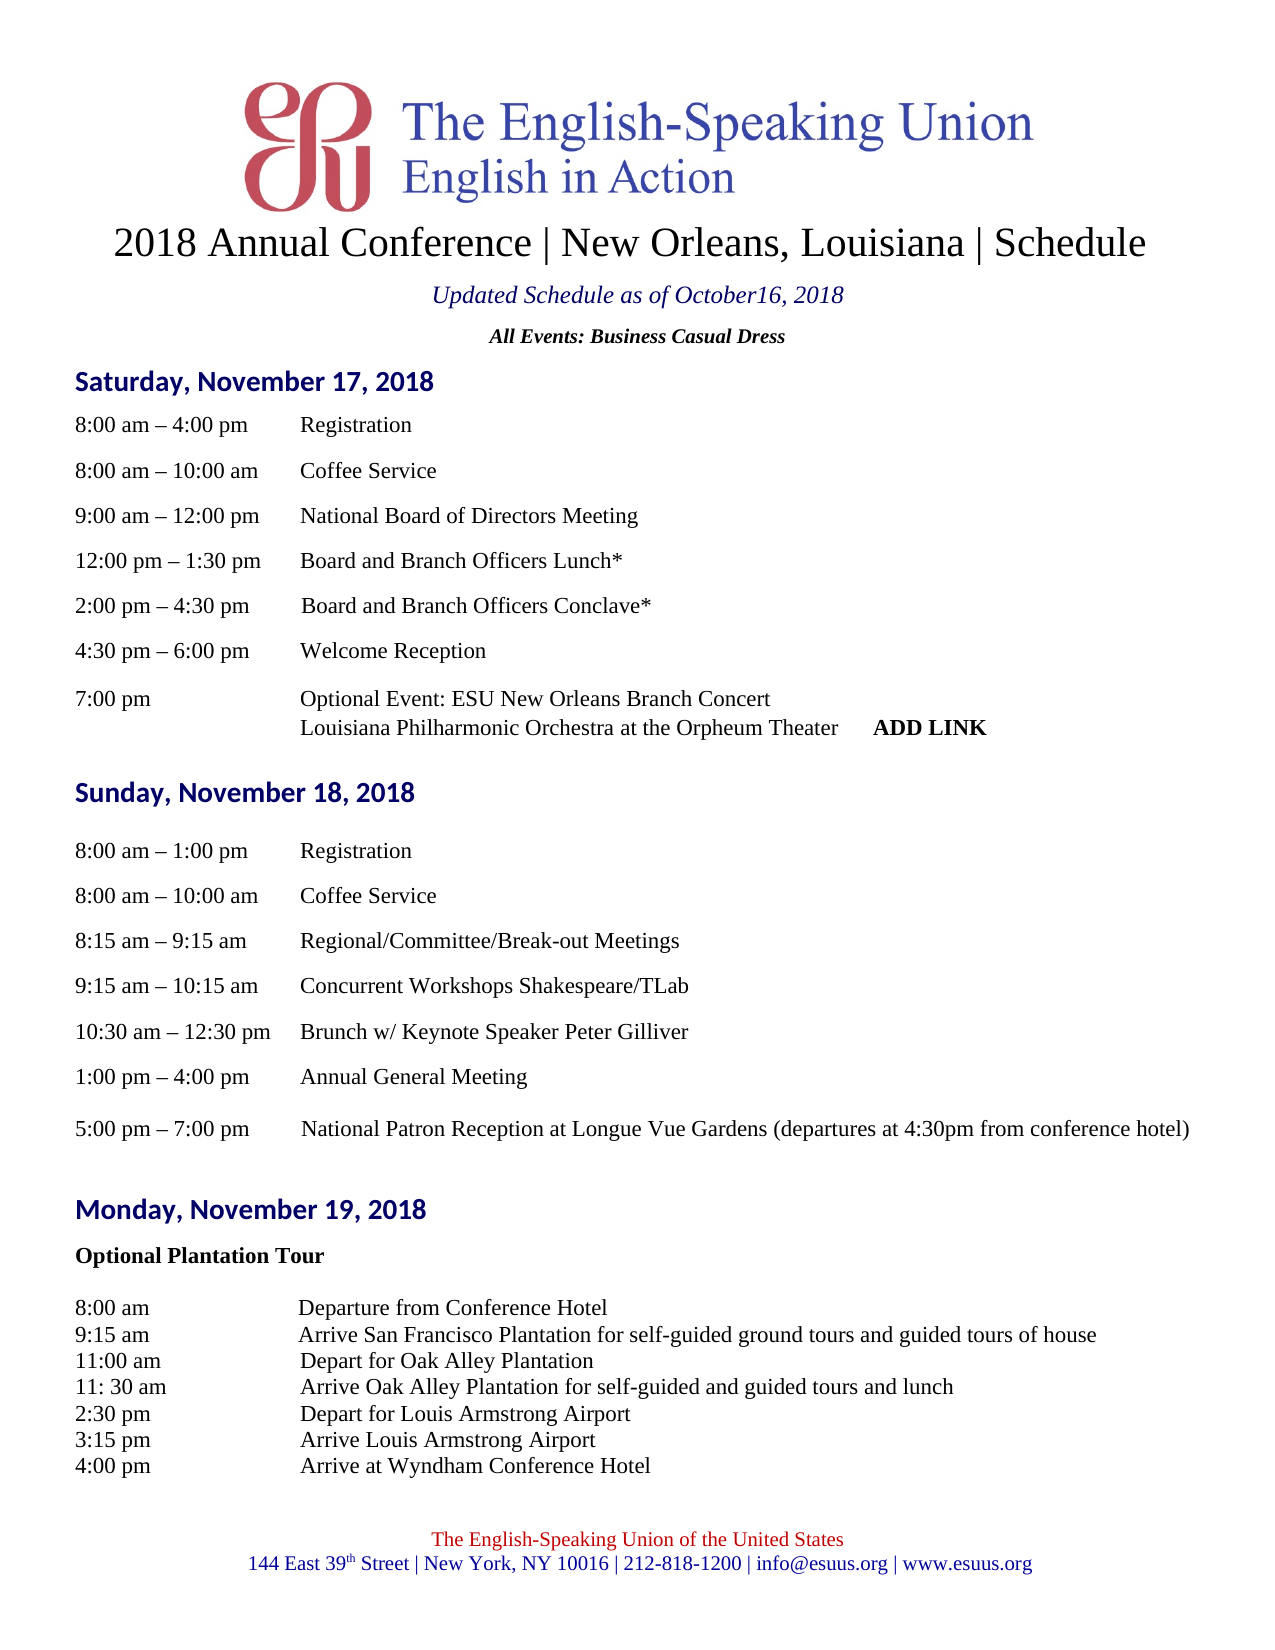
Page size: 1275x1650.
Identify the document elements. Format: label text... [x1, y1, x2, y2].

text 2018 Annual Conference | New Orleans, Louisiana | Schedule [75, 218, 1185, 266]
text 5:00 pm – 7:00 pm National Patron Reception at Longue Vue Gardens (departures at 4:30pm from conference hotel) [75, 1117, 1200, 1141]
text 10:30 am – 12:30 pm Brunch w/ Keynote Speaker Peter Gilliver [75, 1020, 1200, 1044]
text 8:00 am – 4:00 pm Registration [75, 414, 1200, 438]
text 2:30 pm Depart for Louis Armstrong Airport [75, 1400, 1200, 1426]
text Sunday, November 18, 2018 [75, 774, 1228, 809]
text 11: 30 am Arrive Oak Alley Plantation for self-guided and guided tours and lunch [75, 1373, 1200, 1400]
text Optional Plantation Tour [75, 1242, 1200, 1268]
text Louisiana Philharmonic Orchestra at the Orpheum Theater ADD LINK [225, 714, 1228, 741]
text 9:00 am – 12:00 pm National Board of Directors Meeting [75, 504, 1200, 528]
text 9:15 am – 10:15 am Concurrent Workshops Shakespeare/TLab [75, 975, 1200, 999]
text 4:00 pm Arrive at Wyndham Conference Hotel [75, 1452, 1200, 1479]
text 2:00 pm – 4:30 pm Board and Branch Officers Conclave* [75, 595, 1200, 618]
text 8:00 am – 10:00 am Coffee Service [75, 884, 1200, 908]
text 4:30 pm – 6:00 pm Welcome Reception [75, 640, 1228, 664]
text 12:00 pm – 1:30 pm Board and Branch Officers Lunch* [75, 549, 1200, 573]
text 3:15 pm Arrive Louis Armstrong Airport [75, 1426, 1200, 1452]
text 1:00 pm – 4:00 pm Annual General Meeting [75, 1065, 1200, 1089]
text Updated Schedule as of October16, 2018 [75, 281, 1200, 309]
text 8:00 am – 10:00 am Coffee Service [75, 459, 1200, 483]
text All Events: Business Casual Dress [75, 324, 1200, 348]
text Monday, November 19, 2018 [75, 1191, 1200, 1227]
text Saturday, November 17, 2018 [75, 363, 1200, 399]
text 11:00 am Depart for Oak Alley Plantation [75, 1347, 1200, 1373]
text 8:00 am – 1:00 pm Registration [75, 839, 1200, 863]
text 8:15 am – 9:15 am Regional/Committee/Break-out Meetings [75, 930, 1200, 953]
picture [231, 75, 1044, 218]
text 7:00 pm Optional Event: ESU New Orleans Branch Concert [75, 685, 1228, 712]
text 8:00 am Departure from Conference Hotel [75, 1294, 1200, 1321]
text 9:15 am Arrive San Francisco Plantation for self-guided ground tours and guided tours of house [75, 1321, 1200, 1347]
